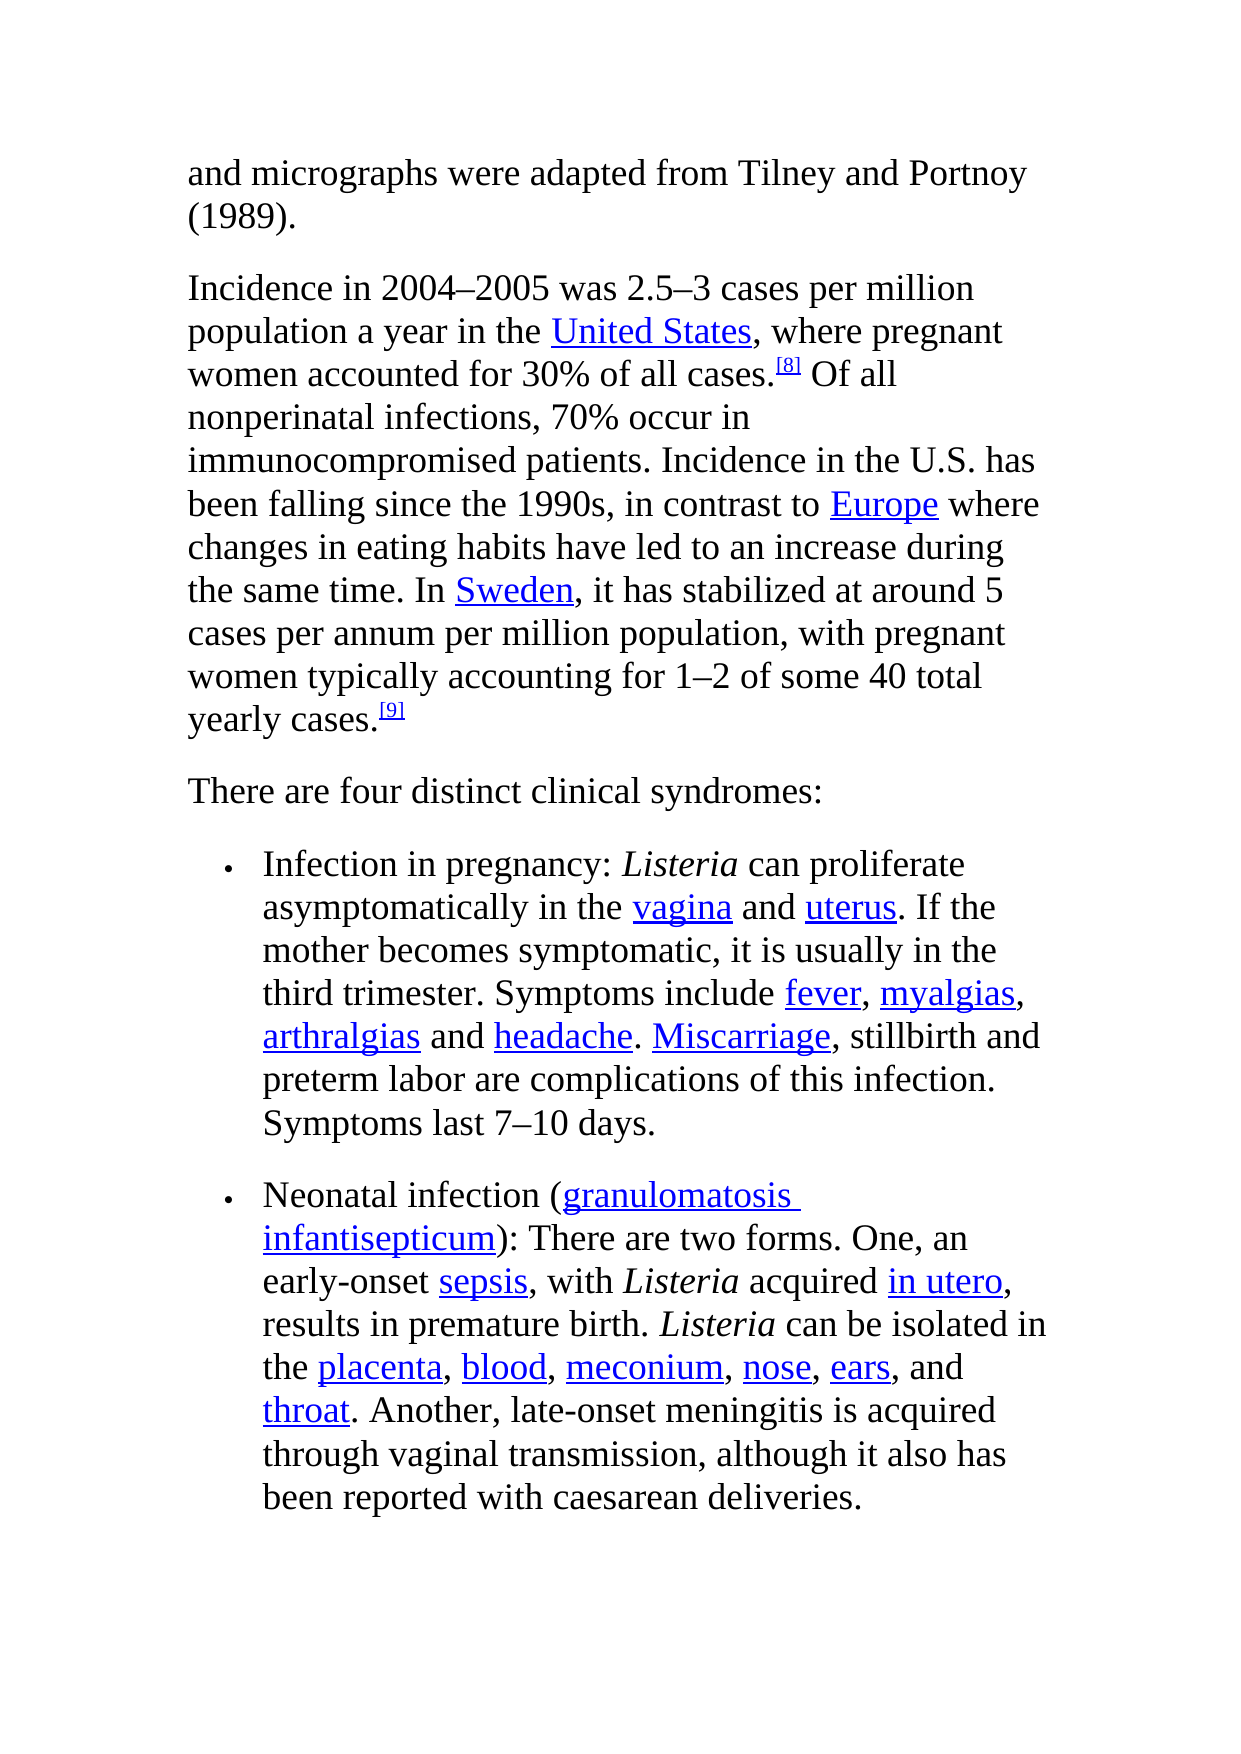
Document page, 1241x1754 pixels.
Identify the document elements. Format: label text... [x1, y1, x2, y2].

list Infection in pregnancy: Listeria can proliferate asymptomatically in the vagina and uterus. If the mother becomes symptomatic, it is usually in the third trimester. Symptoms include fever, myalgias, arthralgias and headache. Miscarriage, stillbirth and preterm labor are complications of this infection. Symptoms last 7–10 days. [225, 841, 1053, 1143]
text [187, 150, 1053, 236]
text Incidence in 2004–2005 was 2.5–3 cases per million population a year in the United States, where pregnant women accounted for 30% of all cases.[8] Of all nonperinatal infections, 70% occur in immunocompromised patients. Incidence in the U.S. has been falling since the 1990s, in contrast to Europe where changes in eating habits have led to an increase during the same time. In Sweden, it has stabilized at around 5 cases per annum per million population, with pregnant women typically accounting for 1–2 of some 40 total yearly cases.[9] [187, 265, 1053, 740]
list Neonatal infection (granulomatosis infantisepticum): There are two forms. One, an early-onset sepsis, with Listeria acquired in utero, results in premature birth. Listeria can be isolated in the placenta, blood, meconium, nose, ears, and throat. Another, late-onset meningitis is acquired through vaginal transmission, although it also has been reported with caesarean deliveries. [225, 1172, 1053, 1517]
text There are four distinct clinical syndromes: [187, 769, 1053, 812]
